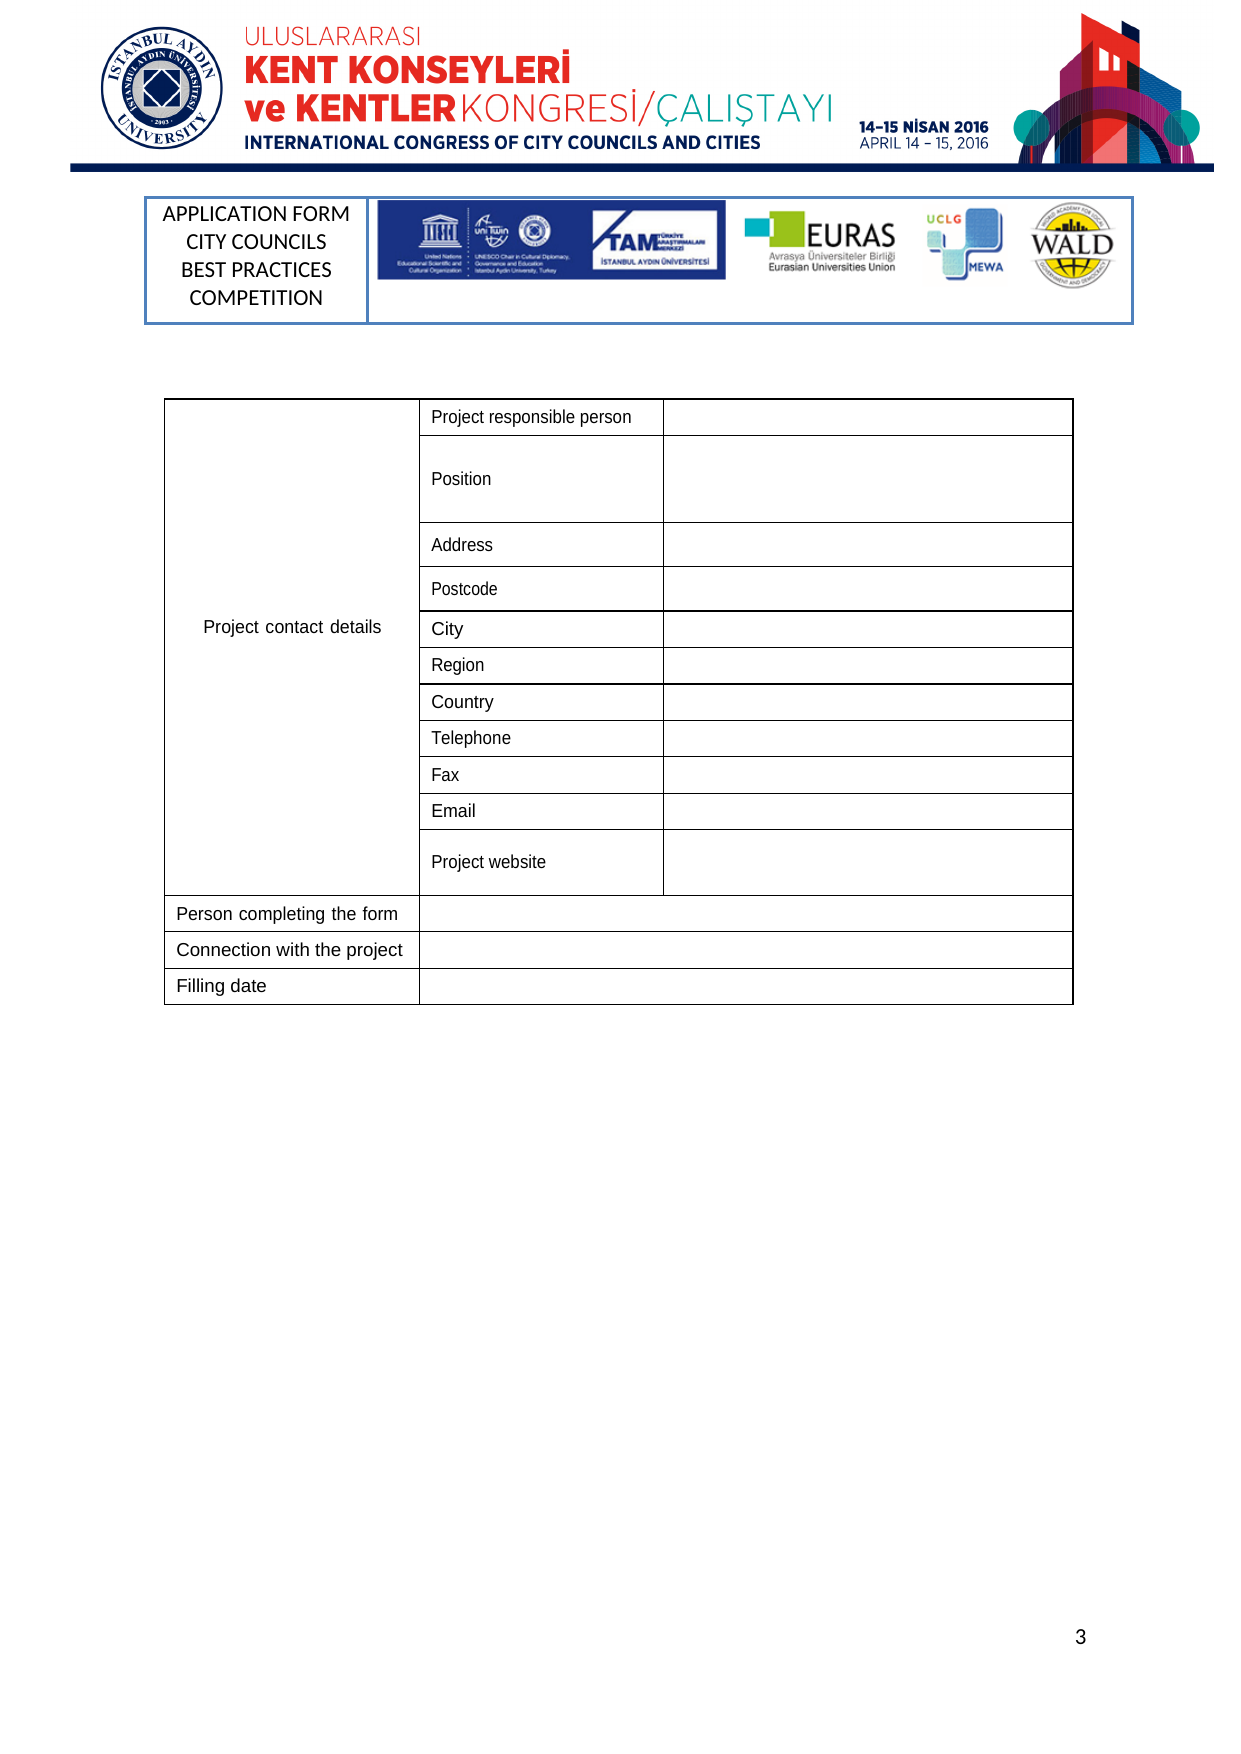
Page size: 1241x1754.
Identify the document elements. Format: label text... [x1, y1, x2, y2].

table_cell Postcode [420, 567, 663, 610]
table_header [664, 400, 1072, 435]
picture [70, 0, 1214, 172]
table_cell Region [420, 648, 663, 683]
table_cell [664, 794, 1072, 829]
table_cell Filling date [165, 969, 419, 1004]
picture [374, 199, 1126, 293]
table_cell Email [420, 794, 663, 829]
table_cell [664, 436, 1072, 522]
table_cell Telephone [420, 721, 663, 756]
table_cell [664, 612, 1072, 647]
table_cell Fax [420, 757, 663, 792]
table_cell Country [420, 685, 663, 720]
table_cell [664, 721, 1072, 756]
table_cell [664, 830, 1072, 894]
table_cell Connection with the project [165, 932, 419, 967]
table_cell [664, 648, 1072, 683]
table_cell Person completing the form [165, 896, 419, 931]
table_cell Address [420, 523, 663, 566]
table_cell [420, 932, 1072, 967]
table_header Project contact details [165, 400, 419, 894]
table_cell [664, 685, 1072, 720]
table_cell [664, 757, 1072, 792]
table_cell Position [420, 436, 663, 522]
table_cell [420, 969, 1072, 1004]
table_cell [664, 523, 1072, 566]
table_cell [664, 567, 1072, 610]
table_cell City [420, 612, 663, 647]
table_cell [420, 896, 1072, 931]
table_cell Project website [420, 830, 663, 894]
table_header Project responsible person [420, 400, 663, 435]
